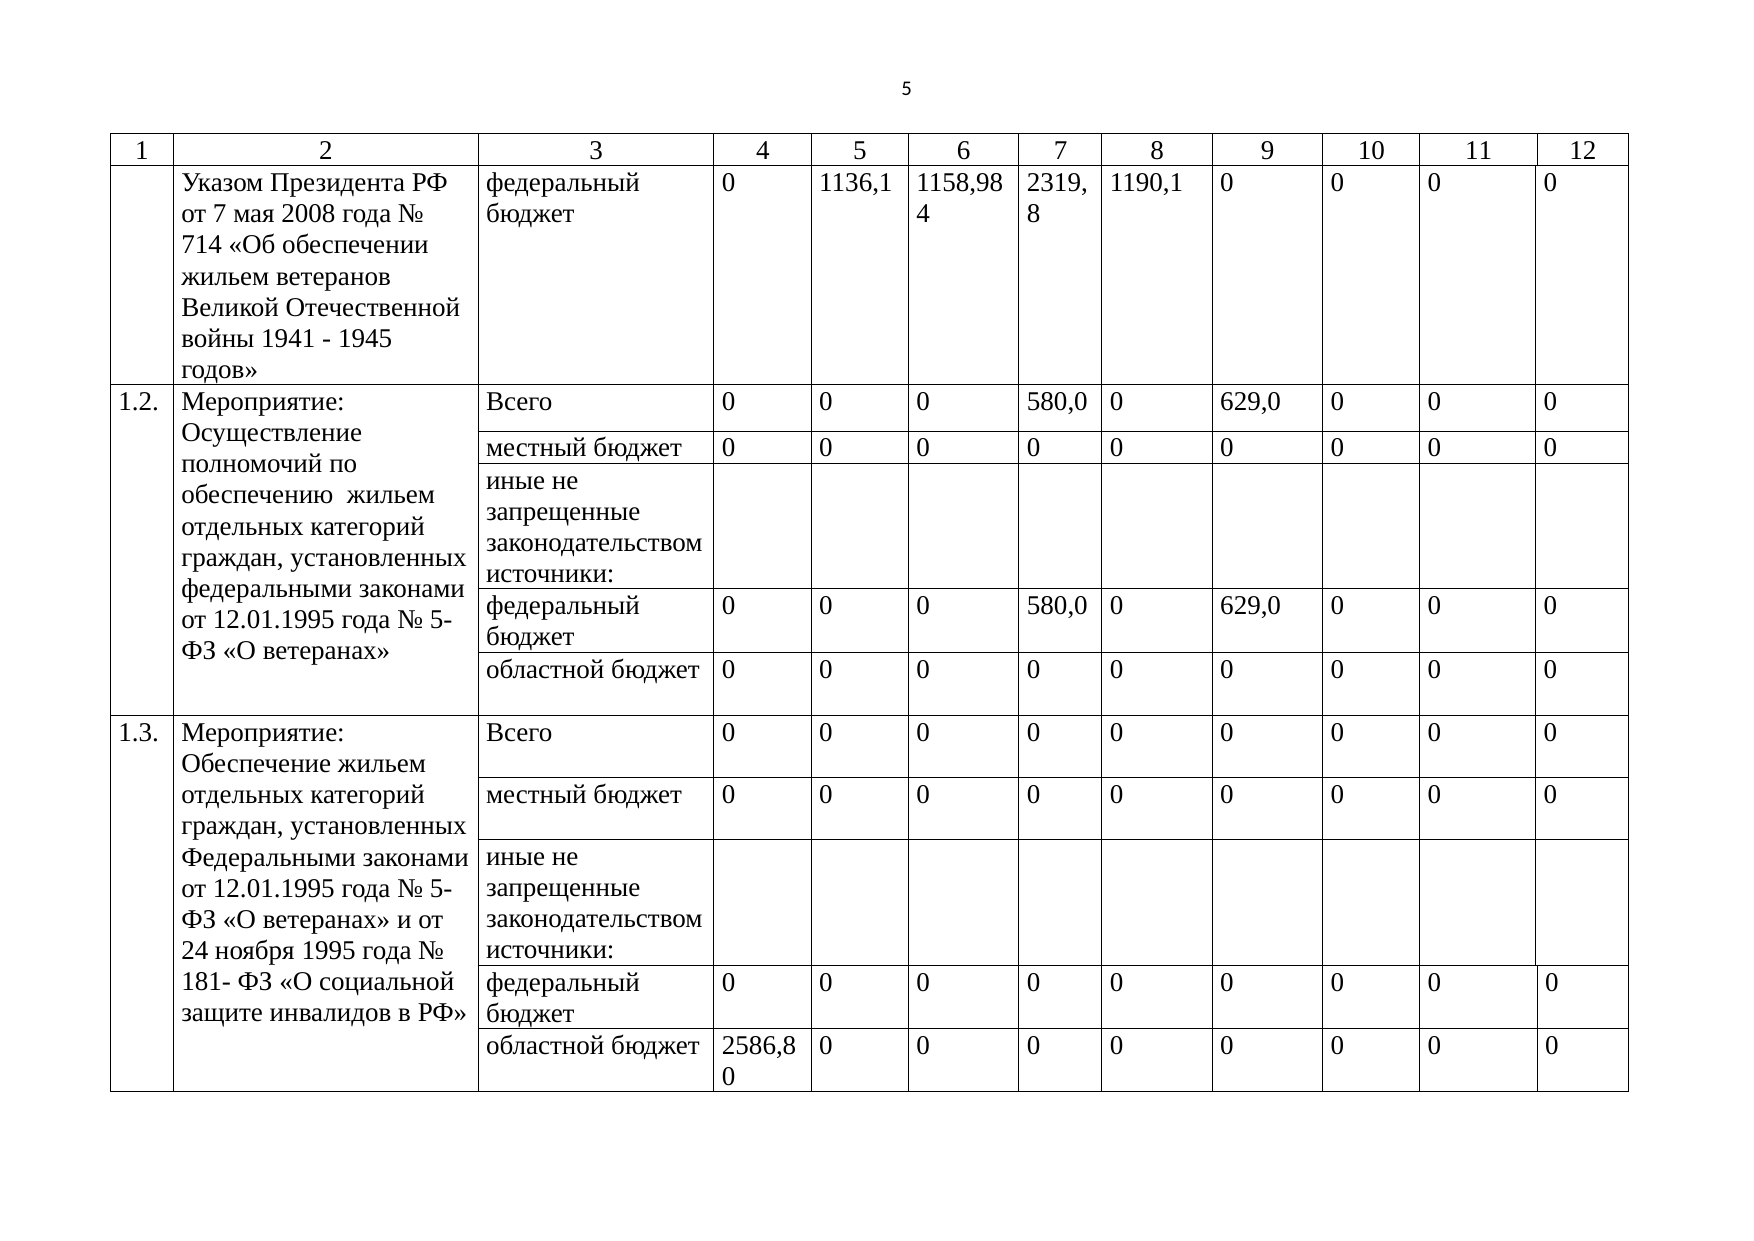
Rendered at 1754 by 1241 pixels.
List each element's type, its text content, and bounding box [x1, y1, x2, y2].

table_cell 0 [1213, 432, 1322, 463]
table_cell 0 [714, 778, 811, 839]
table_header 5 [812, 134, 908, 165]
table_cell 0 [1420, 166, 1535, 384]
table_header 10 [1323, 134, 1419, 165]
table_cell [1420, 464, 1535, 588]
table_cell местный бюджет [479, 432, 713, 463]
table_cell областной бюджет [479, 653, 713, 715]
table_cell 0 [1213, 1029, 1322, 1091]
table_cell 0 [909, 385, 1018, 431]
table_cell 0 [1323, 432, 1419, 463]
table_cell 0 [1213, 716, 1322, 777]
table_cell 629,0 [1213, 589, 1322, 652]
table_header 2 [174, 134, 478, 165]
table_cell 1.3. [111, 716, 173, 1091]
table_cell 0 [1536, 778, 1628, 839]
table_cell 0 [1536, 716, 1628, 777]
table_cell [1102, 464, 1212, 588]
table_cell [1019, 840, 1101, 964]
table_cell 1158,984 [909, 166, 1018, 384]
table_cell Мероприятие: Обеспечение жильем отдельных категорий граждан, установленных Федеральными законами от 12.01.1995 года № 5- ФЗ «О ветеранах» и от 24 ноября 1995 года № 181- ФЗ «О социальной защите инвалидов в РФ» [174, 716, 478, 1091]
table_cell 0 [1102, 966, 1212, 1028]
table_header 1 [111, 134, 173, 165]
table_cell областной бюджет [479, 1029, 713, 1091]
table_header 3 [479, 134, 713, 165]
table_cell 0 [1019, 432, 1101, 463]
table_cell 0 [812, 778, 908, 839]
table_cell 0 [1323, 966, 1419, 1028]
table_cell 0 [1102, 716, 1212, 777]
table_cell [1420, 840, 1535, 964]
table_cell [714, 464, 811, 588]
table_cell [479, 840, 713, 964]
table_header 7 [1019, 134, 1101, 165]
table_cell 0 [812, 653, 908, 715]
table_cell 0 [1213, 966, 1322, 1028]
table_cell 0 [1536, 653, 1628, 715]
table_header 9 [1213, 134, 1322, 165]
table_cell Мероприятие: Осуществление полномочий по обеспечению жильем отдельных категорий граждан, установленных федеральными законами от 12.01.1995 года № 5- ФЗ «О ветеранах» [174, 385, 478, 715]
table_cell 629,0 [1213, 385, 1322, 431]
table_cell 0 [812, 432, 908, 463]
table_cell 0 [1420, 778, 1535, 839]
table_cell [714, 840, 811, 964]
table_cell 0 [714, 385, 811, 431]
table_cell [812, 464, 908, 588]
table_cell 0 [1420, 1029, 1537, 1091]
table_cell 0 [1536, 432, 1628, 463]
table_cell 0 [1323, 385, 1419, 431]
table_cell 0 [1102, 653, 1212, 715]
table_cell 0 [812, 1029, 908, 1091]
table_cell 0 [1213, 166, 1322, 384]
table_cell 0 [1323, 778, 1419, 839]
table_cell 0 [1213, 653, 1322, 715]
table_cell местный бюджет [479, 778, 713, 839]
table_cell 0 [1420, 716, 1535, 777]
table_cell 0 [714, 589, 811, 652]
table_cell 0 [909, 432, 1018, 463]
table_cell [1536, 840, 1628, 964]
table_cell 0 [909, 966, 1018, 1028]
table_header 8 [1102, 134, 1212, 165]
table_cell 0 [714, 166, 811, 384]
table_cell 0 [812, 716, 908, 777]
table_cell 0 [1102, 432, 1212, 463]
table_cell 0 [812, 385, 908, 431]
table_cell 0 [1420, 385, 1535, 431]
table_cell [909, 464, 1018, 588]
table_cell 0 [1019, 1029, 1101, 1091]
table_cell 2586,80 [714, 1029, 811, 1091]
table_cell 0 [714, 432, 811, 463]
table_cell 0 [1213, 778, 1322, 839]
table_cell 0 [909, 778, 1018, 839]
table_cell 0 [714, 653, 811, 715]
table_cell 0 [812, 589, 908, 652]
table_cell 0 [1323, 653, 1419, 715]
table_cell 0 [1536, 166, 1628, 384]
table_cell [1019, 464, 1101, 588]
table_cell [1536, 464, 1628, 588]
table_cell [1102, 840, 1212, 964]
table_cell 0 [1323, 589, 1419, 652]
table_cell 0 [1536, 385, 1628, 431]
table_header 4 [714, 134, 811, 165]
table_cell Всего [479, 385, 713, 431]
table_cell 0 [1420, 589, 1535, 652]
table_header 11 [1420, 134, 1537, 165]
table_cell 0 [1102, 778, 1212, 839]
table_cell 0 [1102, 589, 1212, 652]
table_cell 0 [1420, 966, 1537, 1028]
table_cell 2319,8 [1019, 166, 1101, 384]
table_cell 0 [1538, 966, 1628, 1028]
table_cell [812, 840, 908, 964]
table_cell 0 [1323, 166, 1419, 384]
table_cell [909, 840, 1018, 964]
table_cell [1323, 840, 1419, 964]
table_cell 0 [1019, 653, 1101, 715]
table_cell 0 [1102, 385, 1212, 431]
table_cell 0 [1420, 653, 1535, 715]
table_cell [1213, 464, 1322, 588]
table_cell 0 [909, 653, 1018, 715]
table_cell федеральный бюджет [479, 589, 713, 652]
table_cell 0 [909, 589, 1018, 652]
table_cell 0 [714, 716, 811, 777]
table_cell [1323, 464, 1419, 588]
table_cell иные не запрещенные законодательством источники: [479, 464, 713, 588]
table_cell 0 [1536, 589, 1628, 652]
table_cell 0 [1323, 716, 1419, 777]
table_cell 0 [909, 1029, 1018, 1091]
table_cell 0 [1019, 966, 1101, 1028]
table_header 12 [1538, 134, 1628, 165]
table_header 6 [909, 134, 1018, 165]
table_cell 0 [812, 966, 908, 1028]
table_cell 0 [1102, 1029, 1212, 1091]
table_cell 580,0 [1019, 589, 1101, 652]
table_cell федеральный бюджет [479, 966, 713, 1028]
table_cell Всего [479, 716, 713, 777]
table_cell 1.2. [111, 385, 173, 715]
table_cell 0 [1019, 716, 1101, 777]
table_cell 0 [714, 966, 811, 1028]
table_cell 0 [909, 716, 1018, 777]
table_cell 580,0 [1019, 385, 1101, 431]
table_cell 0 [1019, 778, 1101, 839]
table_cell [1213, 840, 1322, 964]
table_cell 1136,1 [812, 166, 908, 384]
table_cell 0 [1323, 1029, 1419, 1091]
table_cell 0 [1538, 1029, 1628, 1091]
table_cell 0 [1420, 432, 1535, 463]
table_cell федеральный бюджет [479, 166, 713, 384]
table_cell 1190,1 [1102, 166, 1212, 384]
